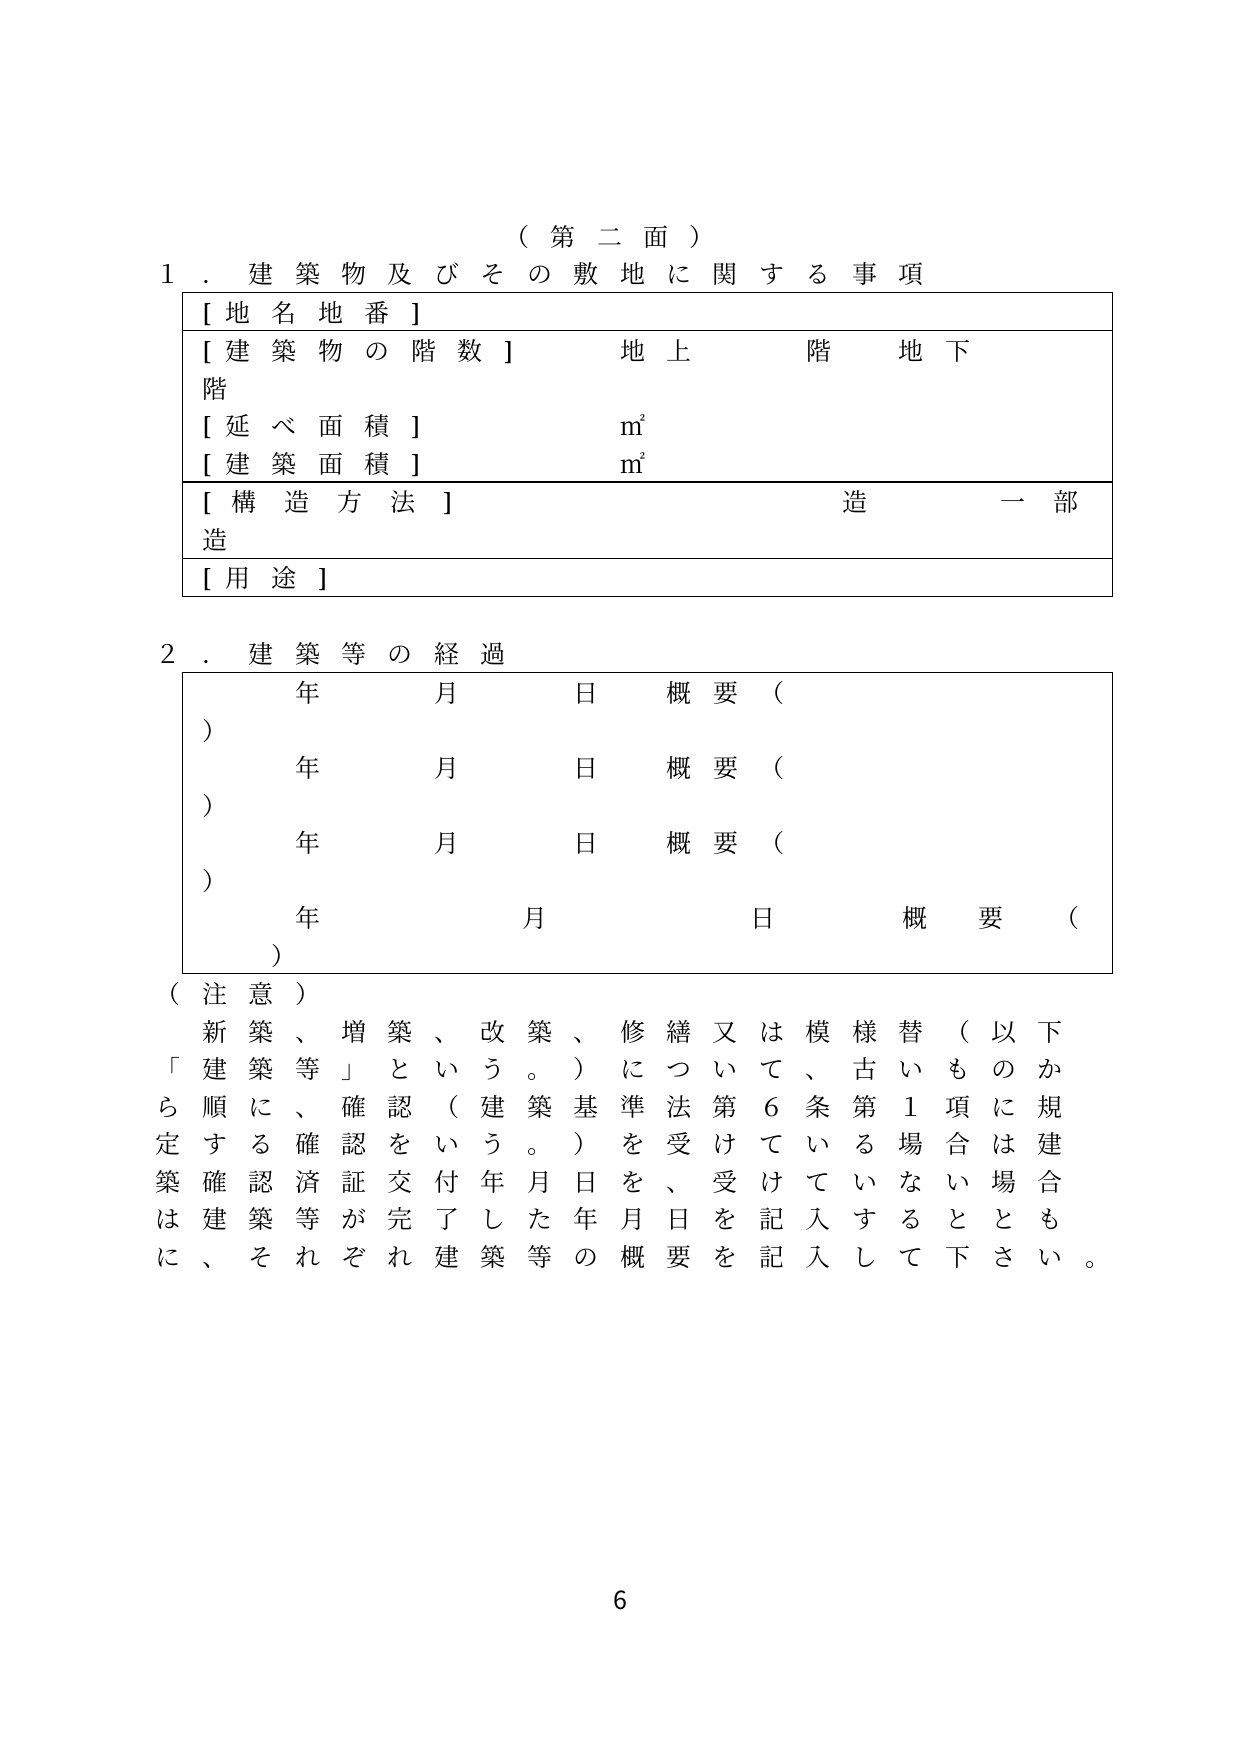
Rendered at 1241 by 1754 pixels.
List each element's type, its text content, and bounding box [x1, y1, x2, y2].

text （注意） [156, 974, 1085, 1012]
table_header [地名地番] [183, 293, 1112, 330]
text ２．建築等の経過 [156, 634, 1085, 672]
table_cell [用途] [183, 559, 1112, 596]
table_cell [構造方法] 造 一部 造 [183, 483, 1112, 557]
text 新築、増築、改築、修繕又は模様替（以下「建築等」という。）について、古いものから順に、確認（建築基準法第６条第１項に規定する確認をいう。）を受けている場合は建築確認済証交付年月日を、受けていない場合は建築等が完了した年月日を記入するとともに、それぞれ建築等の概要を記入して下さい。 [156, 1012, 1085, 1274]
table_cell [建築物の階数] 地上 階 地下 階 [延べ面積] ㎡ [建築面積] ㎡ [183, 331, 1112, 481]
text １．建築物及びその敷地に関する事項 [156, 254, 1085, 292]
text （第二面） [156, 217, 1085, 254]
table_header 年 月 日 概要（ ） 年 月 日 概要（ ） 年 月 日 概要（ ） 年 月 日 概要（ ） [183, 673, 1112, 973]
